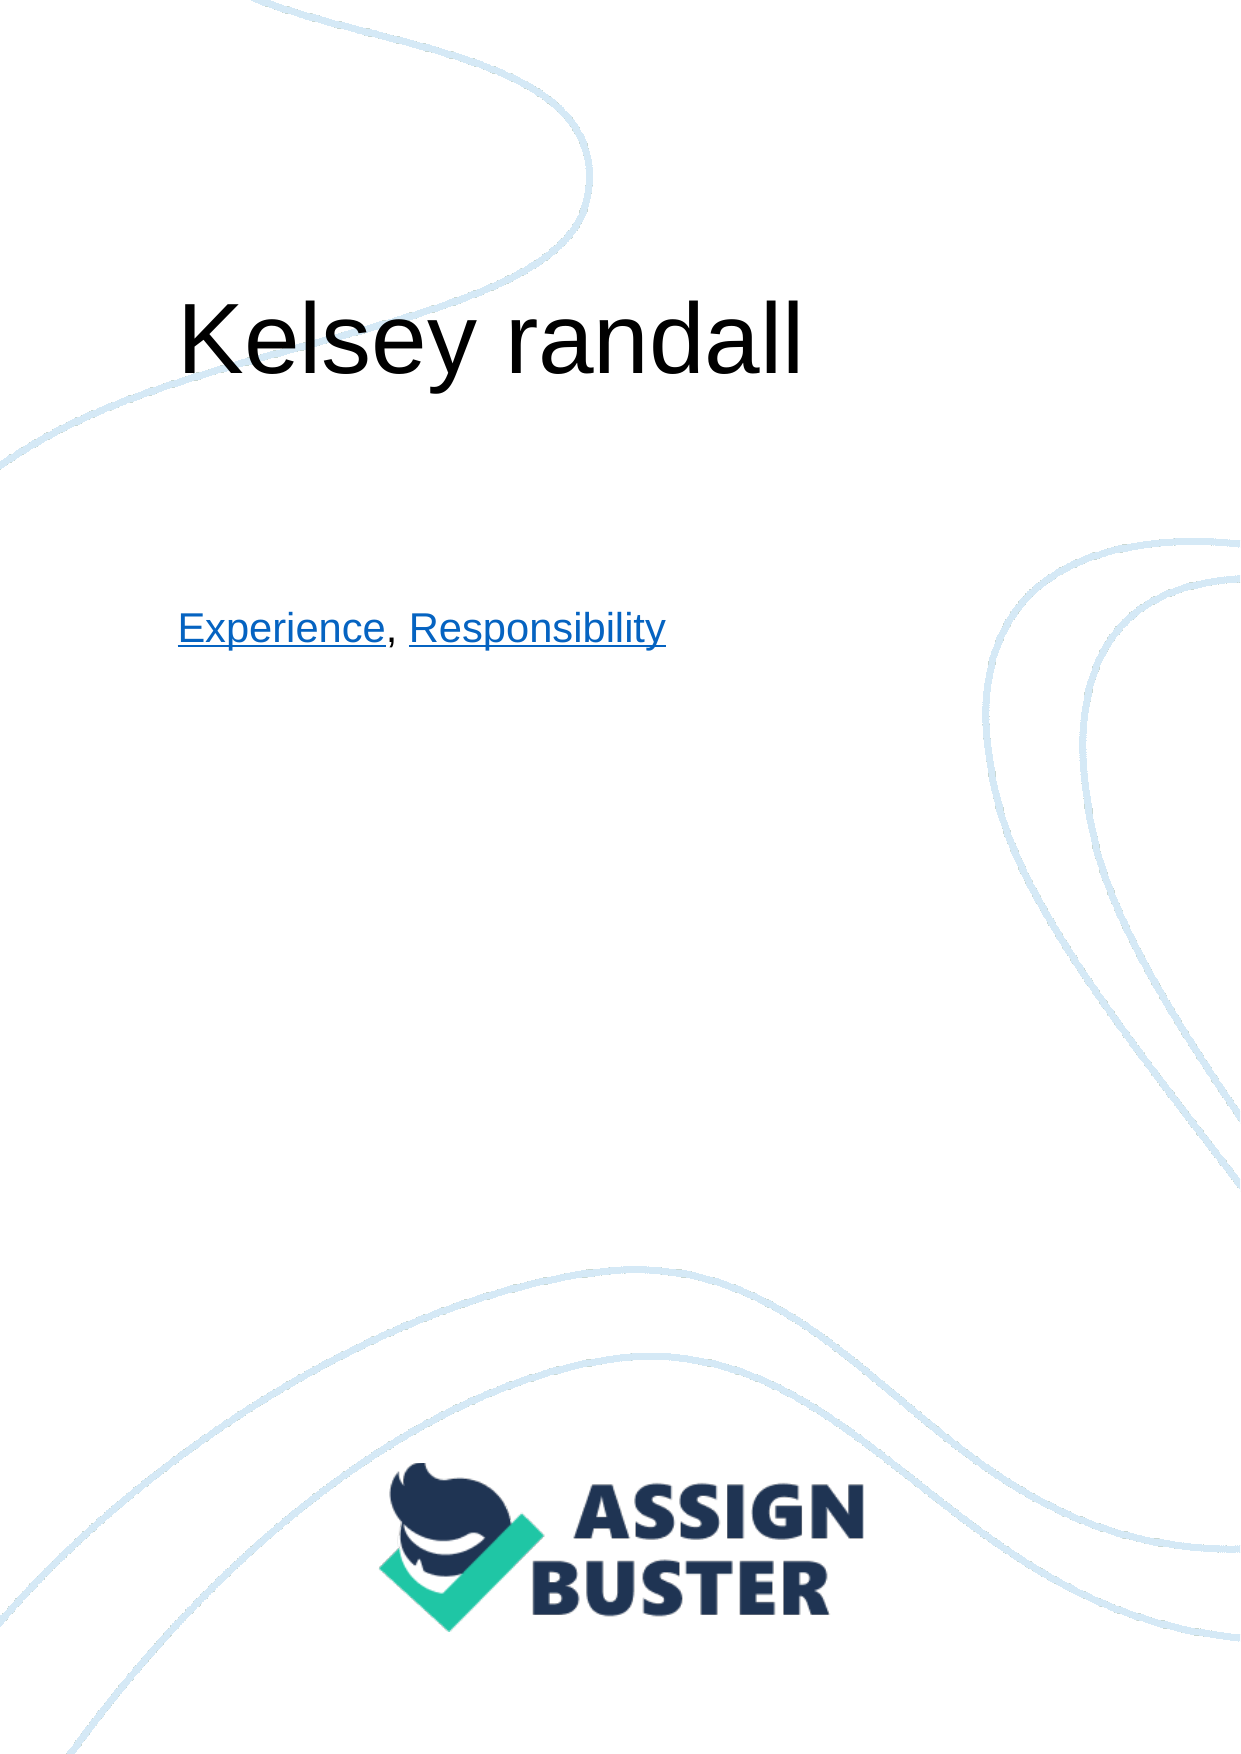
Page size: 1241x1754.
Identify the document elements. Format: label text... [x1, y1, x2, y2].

picture [0, 0, 1241, 1754]
text Experience, Responsibility [177, 604, 1152, 652]
subtitle Kelsey randall [177, 279, 1152, 394]
